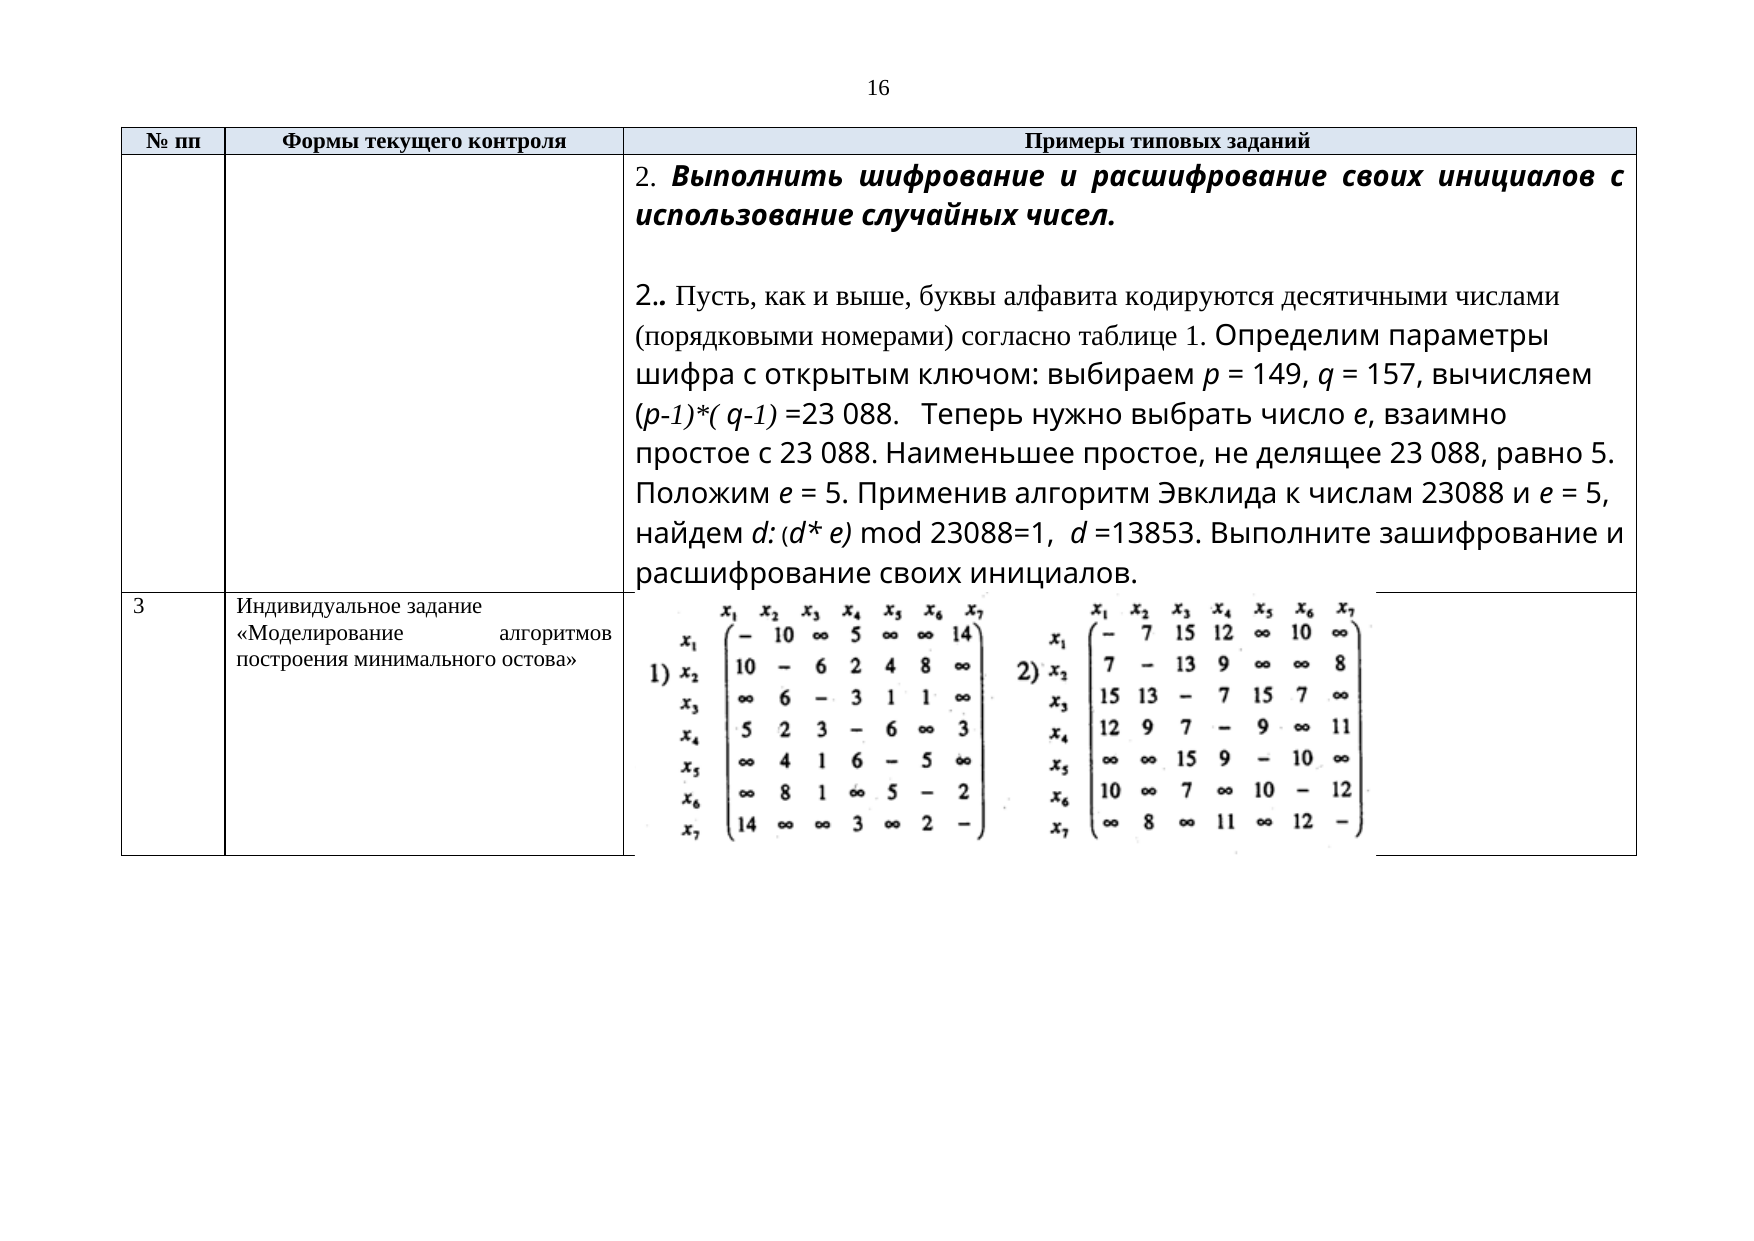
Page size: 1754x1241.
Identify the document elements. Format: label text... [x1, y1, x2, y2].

table_cell Индивидуальное задание «Моделирование алгоритмов построения минимального остова» [226, 593, 623, 855]
table_cell 3 [122, 593, 224, 855]
table_cell [624, 593, 634, 855]
table_cell 2 [122, 155, 224, 592]
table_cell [226, 155, 623, 592]
table_header Формы текущего контроля [226, 128, 623, 154]
table_header Примеры типовых заданий [624, 128, 1636, 154]
picture [634, 592, 1377, 856]
table_cell [1377, 593, 1636, 855]
table_header № пп [122, 128, 224, 154]
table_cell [624, 155, 1636, 592]
